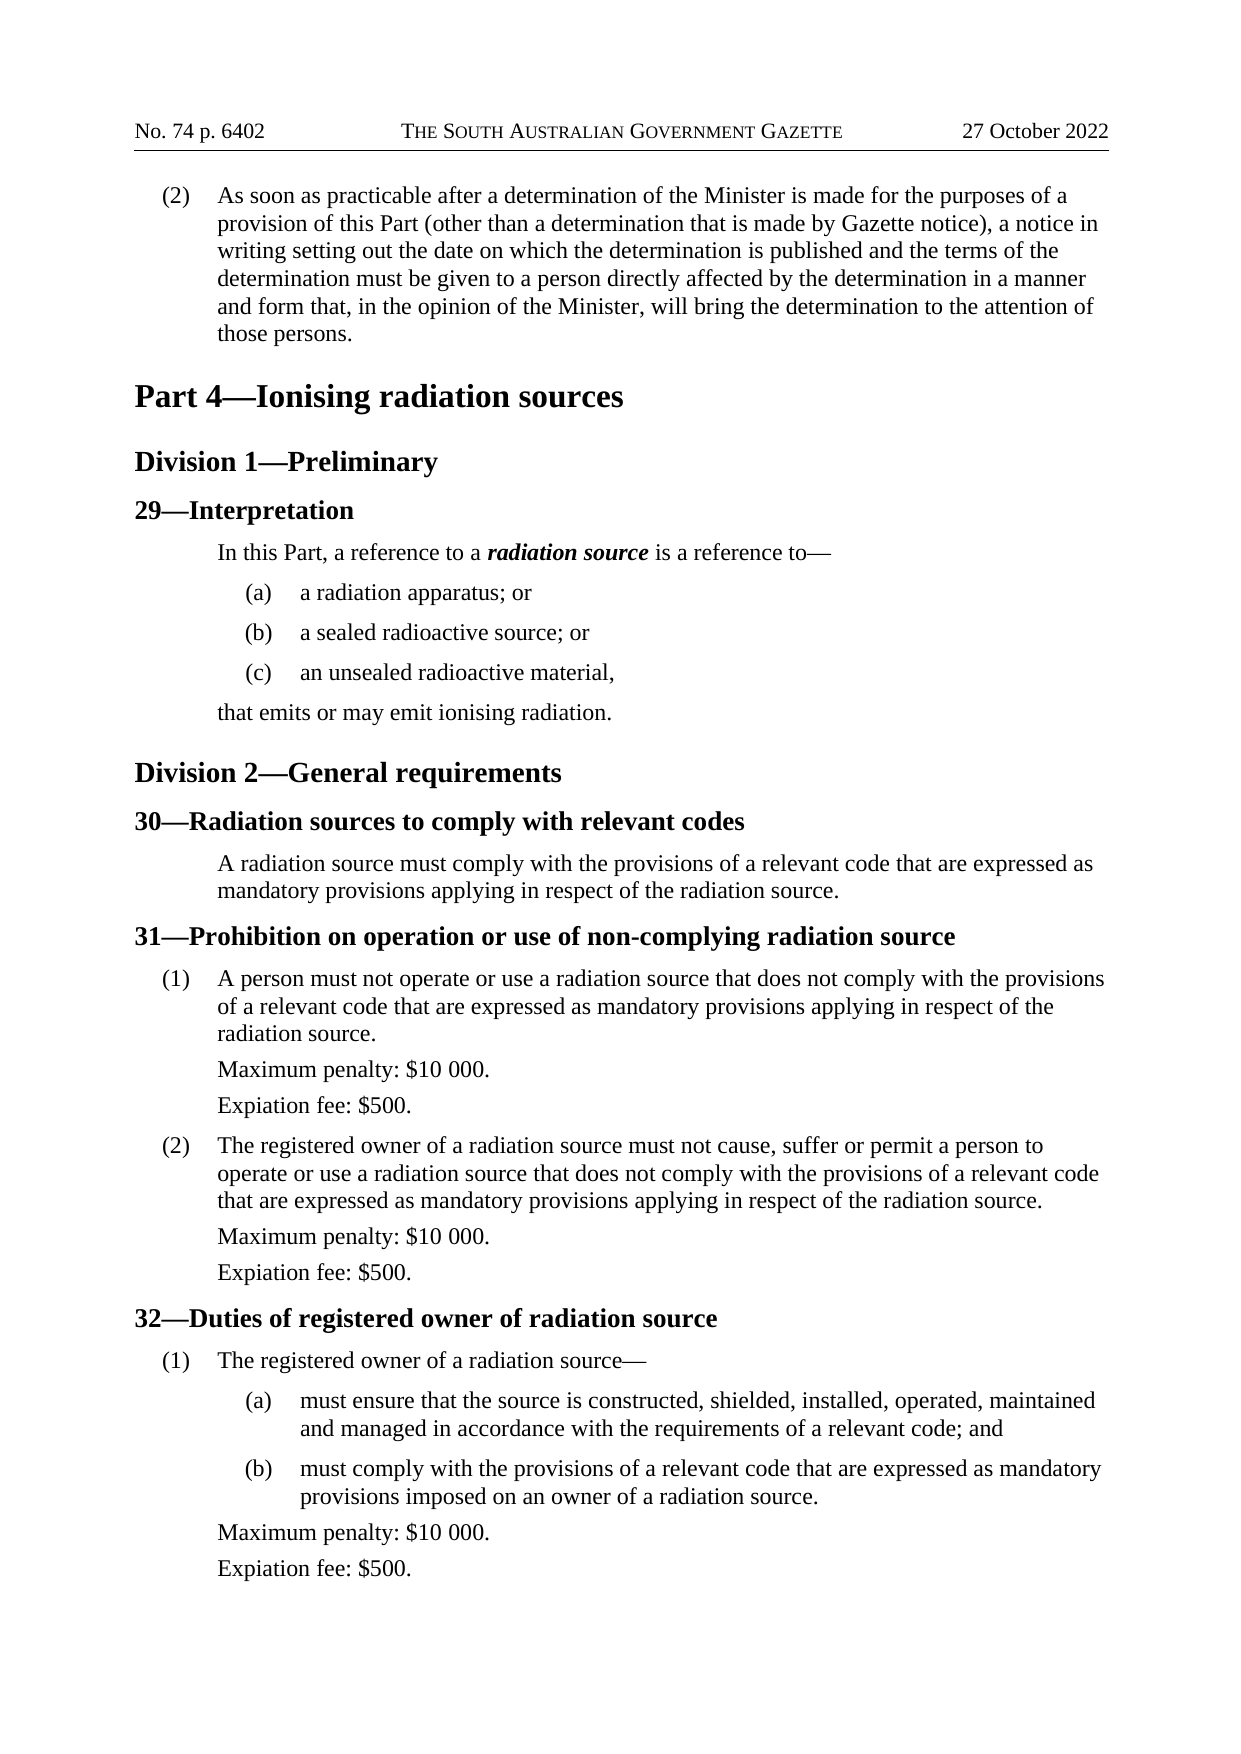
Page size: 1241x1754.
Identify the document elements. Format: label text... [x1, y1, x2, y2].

text (1) The registered owner of a radiation source— [134, 1346, 1109, 1374]
text Expiation fee: $500. [217, 1553, 1109, 1581]
text (a) must ensure that the source is constructed, shielded, installed, operated, maintained and managed in accordance with the requirements of a relevant code; and [217, 1386, 1109, 1442]
text (a) a radiation apparatus; or [217, 578, 1109, 605]
text Maximum penalty: $10 000. [217, 1518, 1109, 1545]
text Maximum penalty: $10 000. [217, 1055, 1109, 1083]
text 30—Radiation sources to comply with relevant codes [134, 805, 1109, 836]
text In this Part, a reference to a radiation source is a reference to— [217, 537, 1109, 565]
text 29—Interpretation [134, 494, 1109, 525]
text (c) an unsealed radioactive material, [217, 658, 1109, 685]
text Maximum penalty: $10 000. [217, 1222, 1109, 1250]
text 32—Duties of registered owner of radiation source [134, 1303, 1109, 1334]
text A radiation source must comply with the provisions of a relevant code that are expressed as mandatory provisions applying in respect of the radiation source. [217, 848, 1109, 904]
text (1) A person must not operate or use a radiation source that does not comply with the provisions of a relevant code that are expressed as mandatory provisions applying in respect of the radiation source. [134, 964, 1109, 1047]
text (2) As soon as practicable after a determination of the Minister is made for the purposes of a provision of this Part (other than a determination that is made by Gazette notice), a notice in writing setting out the date on which the determination is published and the terms of the determination must be given to a person directly affected by the determination in a manner and form that, in the opinion of the Minister, will bring the determination to the attention of those persons. [134, 181, 1109, 347]
text (2) The registered owner of a radiation source must not cause, suffer or permit a person to operate or use a radiation source that does not comply with the provisions of a relevant code that are expressed as mandatory provisions applying in respect of the radiation source. [134, 1131, 1109, 1214]
text (b) must comply with the provisions of a relevant code that are expressed as mandatory provisions imposed on an owner of a radiation source. [217, 1454, 1109, 1509]
text 31—Prohibition on operation or use of non-complying radiation source [134, 920, 1109, 952]
text that emits or may emit ionising radiation. [217, 698, 1109, 726]
text Part 4—Ionising radiation sources [134, 376, 1109, 414]
text Expiation fee: $500. [217, 1258, 1109, 1286]
text Division 2—General requirements [134, 755, 1109, 788]
text Division 1—Preliminary [134, 444, 1109, 477]
text (b) a sealed radioactive source; or [217, 618, 1109, 645]
text Expiation fee: $500. [217, 1091, 1109, 1119]
